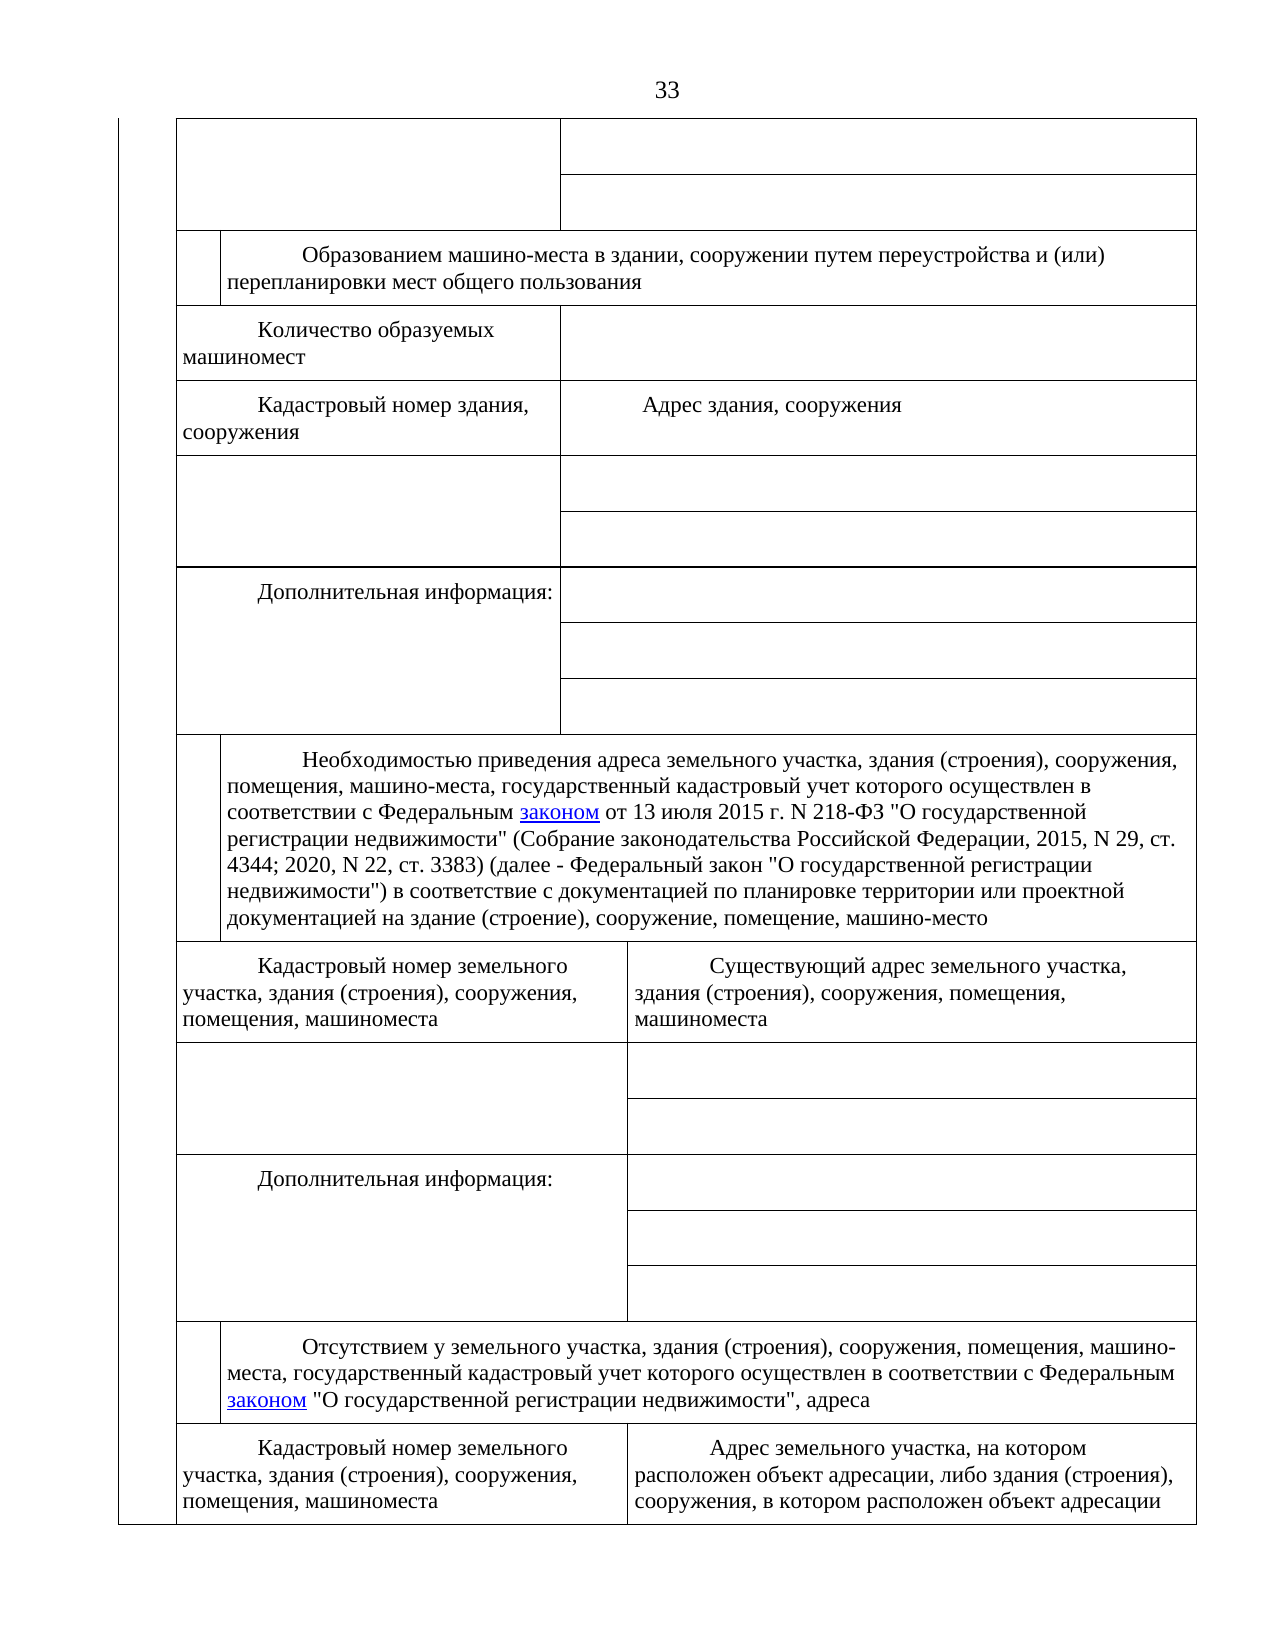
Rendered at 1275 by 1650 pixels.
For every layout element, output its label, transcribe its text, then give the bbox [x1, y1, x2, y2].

table_cell [177, 1322, 220, 1423]
table_cell Количество образуемых машиномест [177, 306, 560, 380]
table_cell [177, 735, 220, 941]
table_cell [177, 1043, 627, 1154]
table_cell Необходимостью приведения адреса земельного участка, здания (строения), сооружения, помещения, машино-места, государственный кадастровый учет которого осуществлен в соответствии с Федеральным законом от 13 июля 2015 г. N 218-ФЗ "О государственной регистрации недвижимости" (Собрание законодательства Российской Федерации, 2015, N 29, ст. 4344; 2020, N 22, ст. 3383) (далее - Федеральный закон "О государственной регистрации недвижимости") в соответствие с документацией по планировке территории или проектной документацией на здание (строение), сооружение, помещение, машино-место [221, 735, 1196, 941]
table_cell [561, 623, 1196, 678]
table_cell Дополнительная информация: [177, 1155, 627, 1321]
table_cell [561, 175, 1196, 230]
table_cell [177, 231, 220, 305]
table_cell [628, 1099, 1196, 1154]
table_cell Существующий адрес земельного участка, здания (строения), сооружения, помещения, машиноместа [628, 942, 1196, 1042]
table_cell Адрес здания, сооружения [561, 381, 1196, 455]
table_cell [561, 306, 1196, 380]
table_cell [177, 456, 560, 566]
table_cell [561, 456, 1196, 511]
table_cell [628, 1424, 1196, 1524]
table_cell Дополнительная информация: [177, 568, 560, 734]
table_cell Кадастровый номер земельного участка, здания (строения), сооружения, помещения, машиноместа [177, 942, 627, 1042]
table_cell [561, 568, 1196, 622]
table_cell [628, 1266, 1196, 1321]
table_cell [561, 679, 1196, 734]
table_cell [561, 512, 1196, 566]
table_cell [628, 1211, 1196, 1265]
table_cell [628, 1155, 1196, 1209]
table_cell [119, 734, 176, 1524]
table_cell Кадастровый номер здания, сооружения [177, 381, 560, 455]
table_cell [177, 1424, 627, 1524]
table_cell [177, 119, 560, 230]
table_cell Отсутствием у земельного участка, здания (строения), сооружения, помещения, машино-места, государственный кадастровый учет которого осуществлен в соответствии с Федеральным законом "О государственной регистрации недвижимости", адреса [221, 1322, 1196, 1423]
table_cell Образованием машино-места в здании, сооружении путем переустройства и (или) перепланировки мест общего пользования [221, 231, 1196, 305]
table_cell [628, 1043, 1196, 1098]
table_cell [561, 119, 1196, 174]
